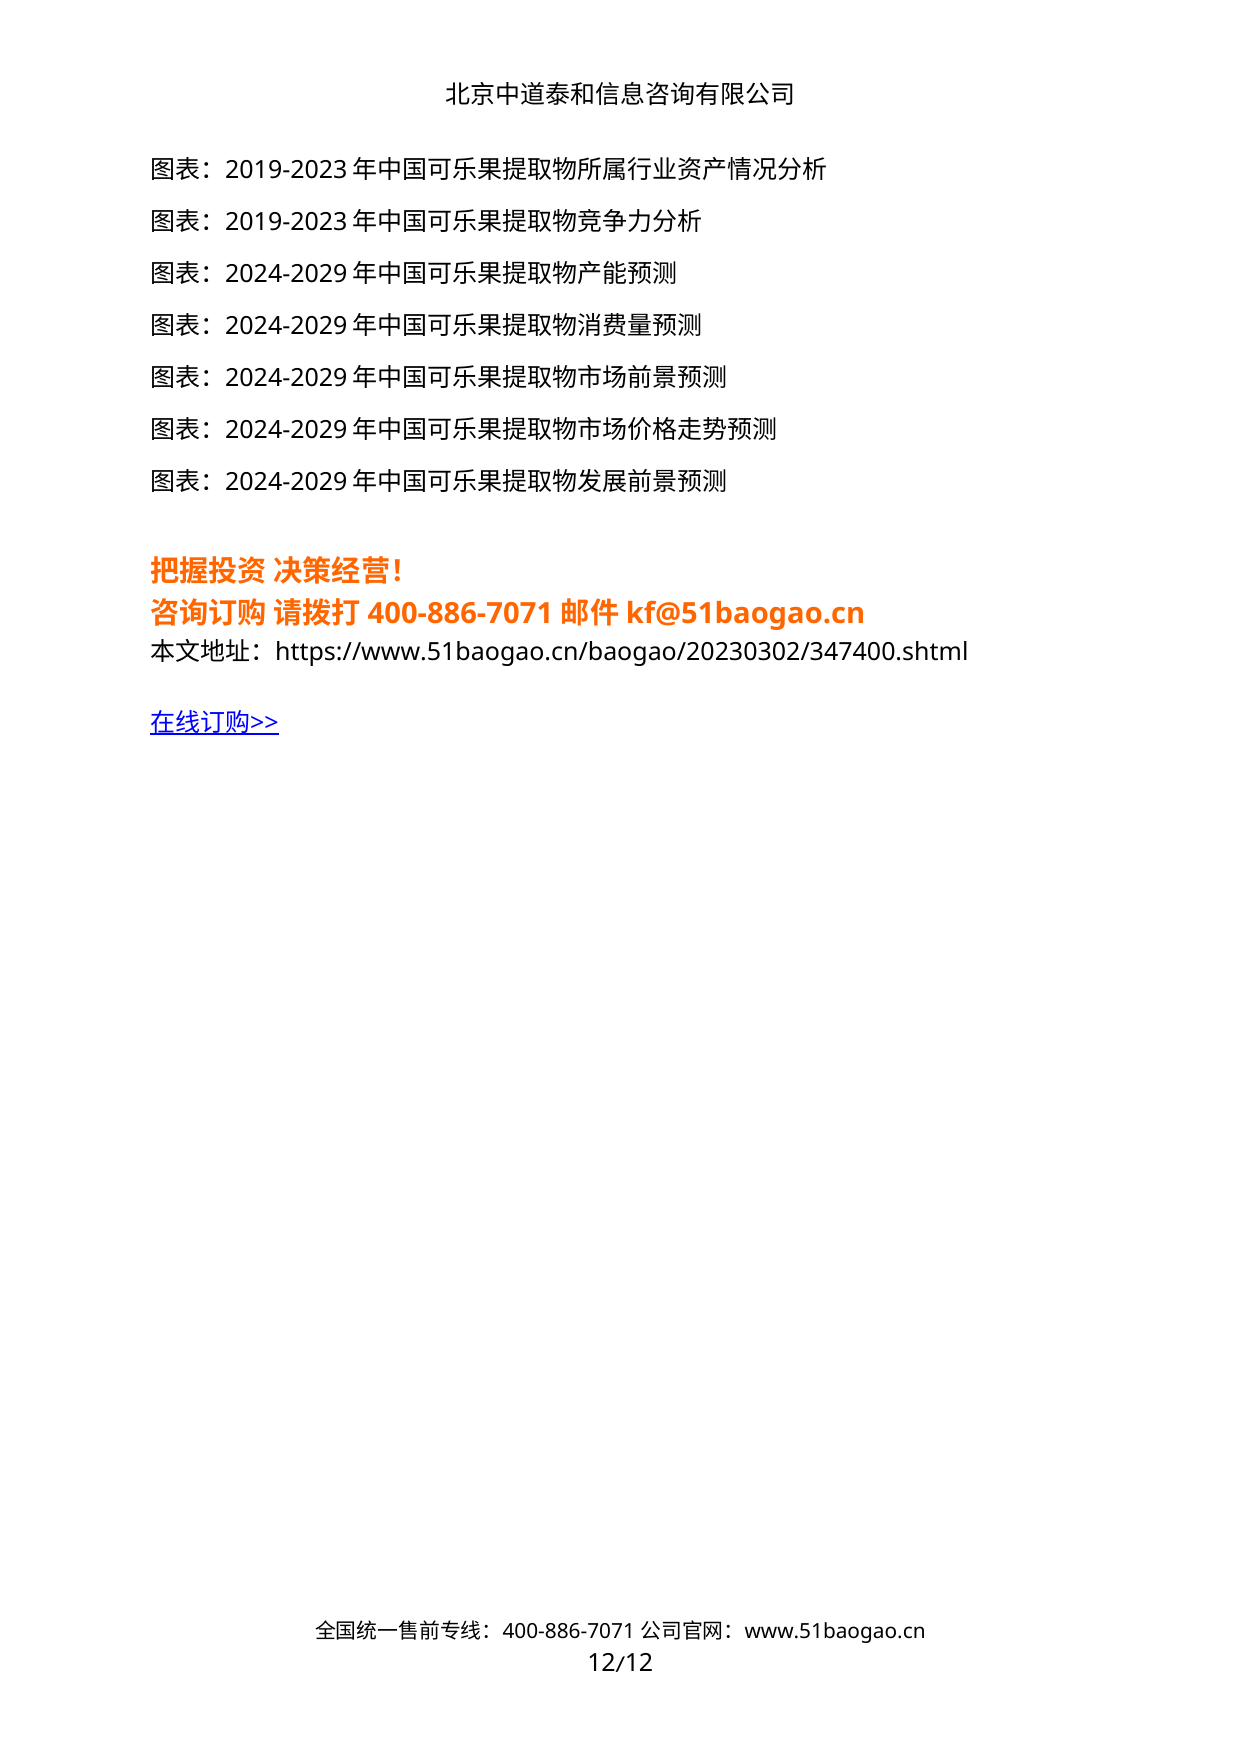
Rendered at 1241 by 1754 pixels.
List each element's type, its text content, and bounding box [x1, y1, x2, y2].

text 图表：2024-2029年中国可乐果提取物产能预测 [150, 254, 1090, 290]
text 图表：2024-2029年中国可乐果提取物市场前景预测 [150, 357, 1090, 394]
text 图表：2019-2023年中国可乐果提取物所属行业资产情况分析 [150, 150, 1090, 186]
text 图表：2019-2023年中国可乐果提取物竞争力分析 [150, 202, 1090, 238]
text 图表：2024-2029年中国可乐果提取物消费量预测 [150, 306, 1090, 342]
text 图表：2024-2029年中国可乐果提取物市场价格走势预测 [150, 409, 1090, 446]
text 图表：2024-2029年中国可乐果提取物发展前景预测 [150, 461, 1090, 497]
text 把握投资 决策经营！咨询订购 请拨打 400-886-7071 邮件 kf@51baogao.cn本文地址：https://www.51baogao.cn/baogao/20230302/347400.shtml [150, 513, 1090, 668]
text 在线订购>> [150, 668, 1090, 738]
